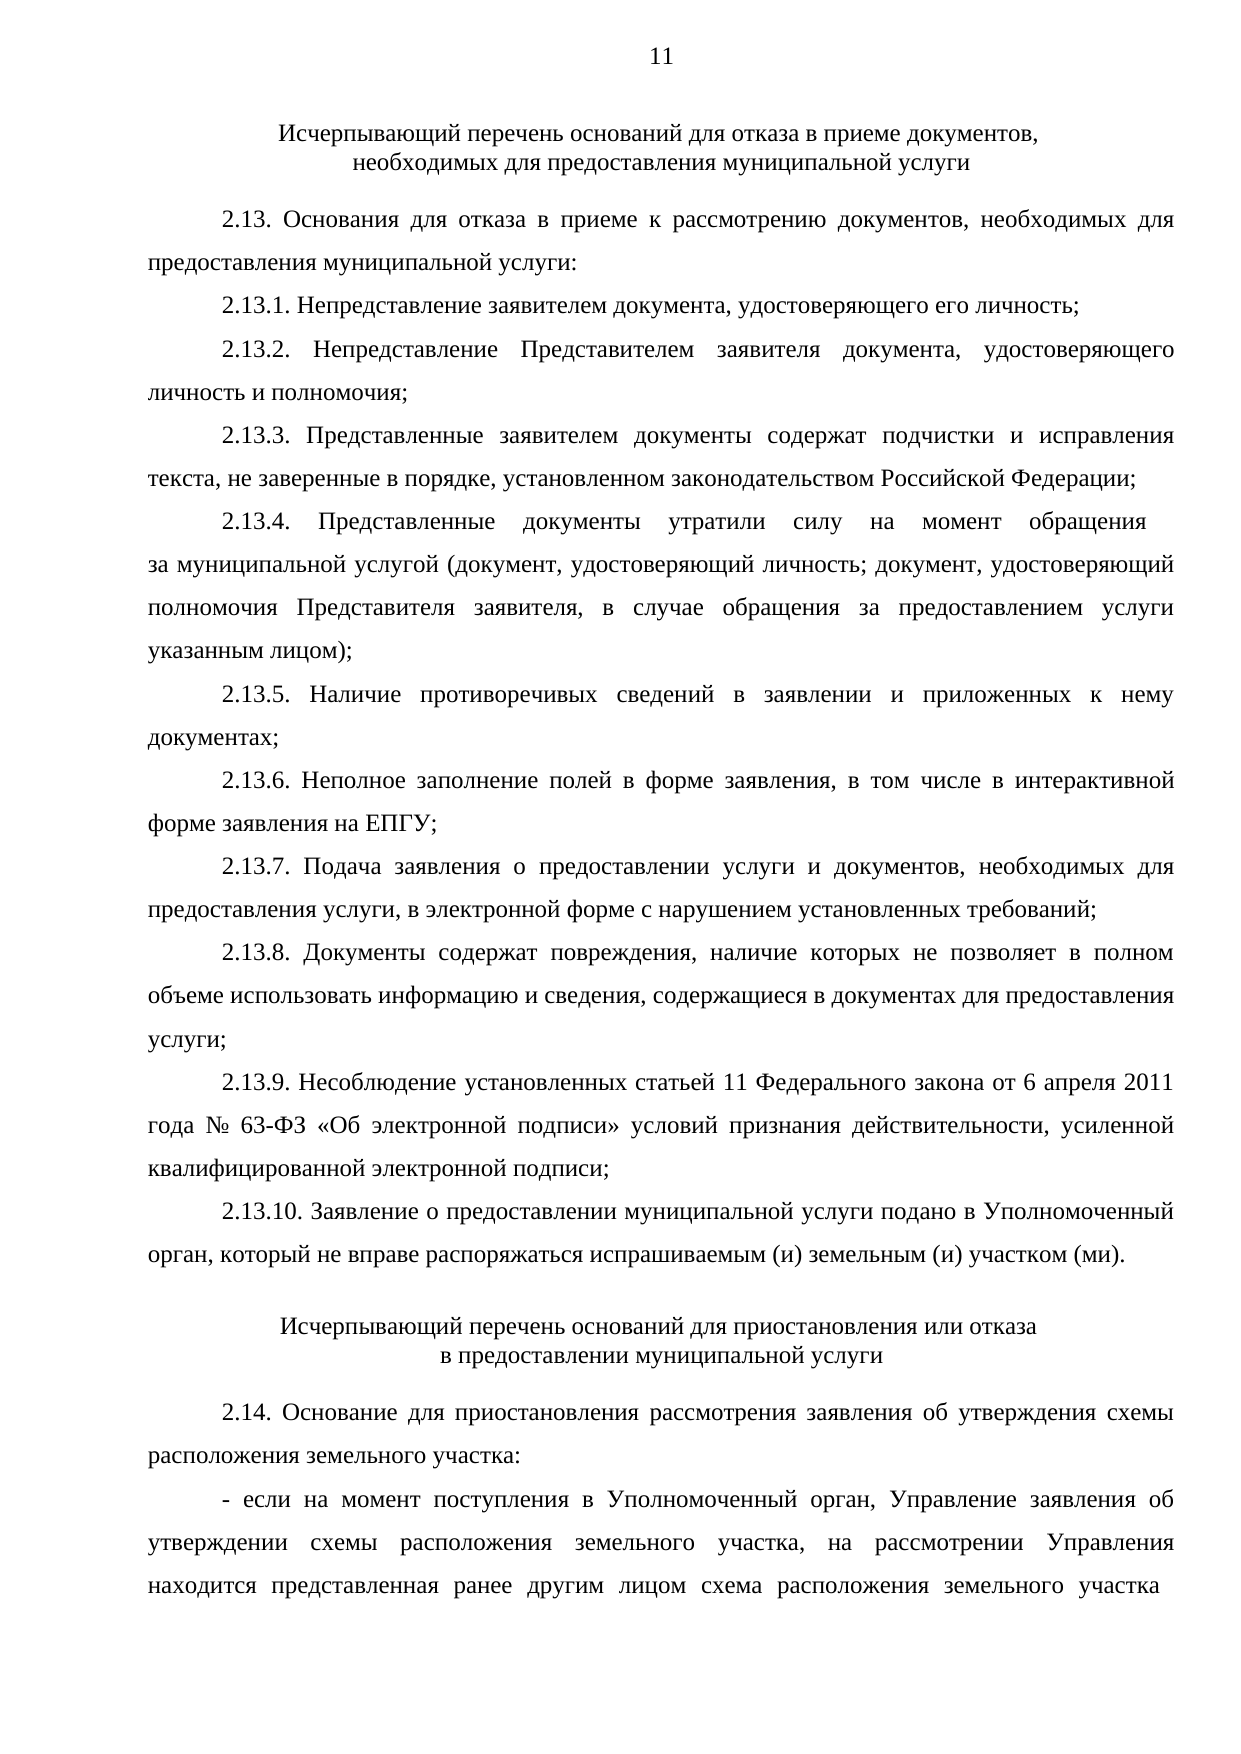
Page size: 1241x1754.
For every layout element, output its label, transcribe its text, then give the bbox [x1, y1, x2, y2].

text 2.13.9. Несоблюдение установленных статьей 11 Федерального закона от 6 апреля 2011 года № 63-ФЗ «Об электронной подписи» условий признания действительности, усиленной квалифицированной электронной подписи; [148, 1067, 1175, 1182]
text 2.13.10. Заявление о предоставлении муниципальной услуги подано в Уполномоченный орган, который не вправе распоряжаться испрашиваемым (и) земельным (и) участком (ми). [148, 1196, 1175, 1268]
text 2.13.7. Подача заявления о предоставлении услуги и документов, необходимых для предоставления услуги, в электронной форме с нарушением установленных требований; [148, 851, 1175, 923]
text 2.13.6. Неполное заполнение полей в форме заявления, в том числе в интерактивной форме заявления на ЕПГУ; [148, 765, 1175, 837]
text 2.13.8. Документы содержат повреждения, наличие которых не позволяет в полном объеме использовать информацию и сведения, содержащиеся в документах для предоставления услуги; [148, 937, 1175, 1052]
text 2.13.1. Непредставление заявителем документа, удостоверяющего его личность; [148, 291, 1175, 319]
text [148, 1484, 1175, 1599]
text 2.13. Основания для отказа в приеме к рассмотрению документов, необходимых для предоставления муниципальной услуги: [148, 204, 1175, 276]
text Исчерпывающий перечень оснований для приостановления или отказа в предоставлении муниципальной услуги [148, 1311, 1175, 1369]
text 2.13.5. Наличие противоречивых сведений в заявлении и приложенных к нему документах; [148, 679, 1175, 751]
text 2.13.3. Представленные заявителем документы содержат подчистки и исправления текста, не заверенные в порядке, установленном законодательством Российской Федерации; [148, 420, 1175, 492]
text Исчерпывающий перечень оснований для отказа в приеме документов, необходимых для предоставления муниципальной услуги [148, 118, 1175, 176]
text 2.13.2. Непредставление Представителем заявителя документа, удостоверяющего личность и полномочия; [148, 334, 1175, 406]
text 2.14. Основание для приостановления рассмотрения заявления об утверждения схемы расположения земельного участка: [148, 1397, 1175, 1469]
text 2.13.4. Представленные документы утратили силу на момент обращения за муниципальной услугой (документ, удостоверяющий личность; документ, удостоверяющий полномочия Представителя заявителя, в случае обращения за предоставлением услуги указанным лицом); [148, 506, 1175, 664]
